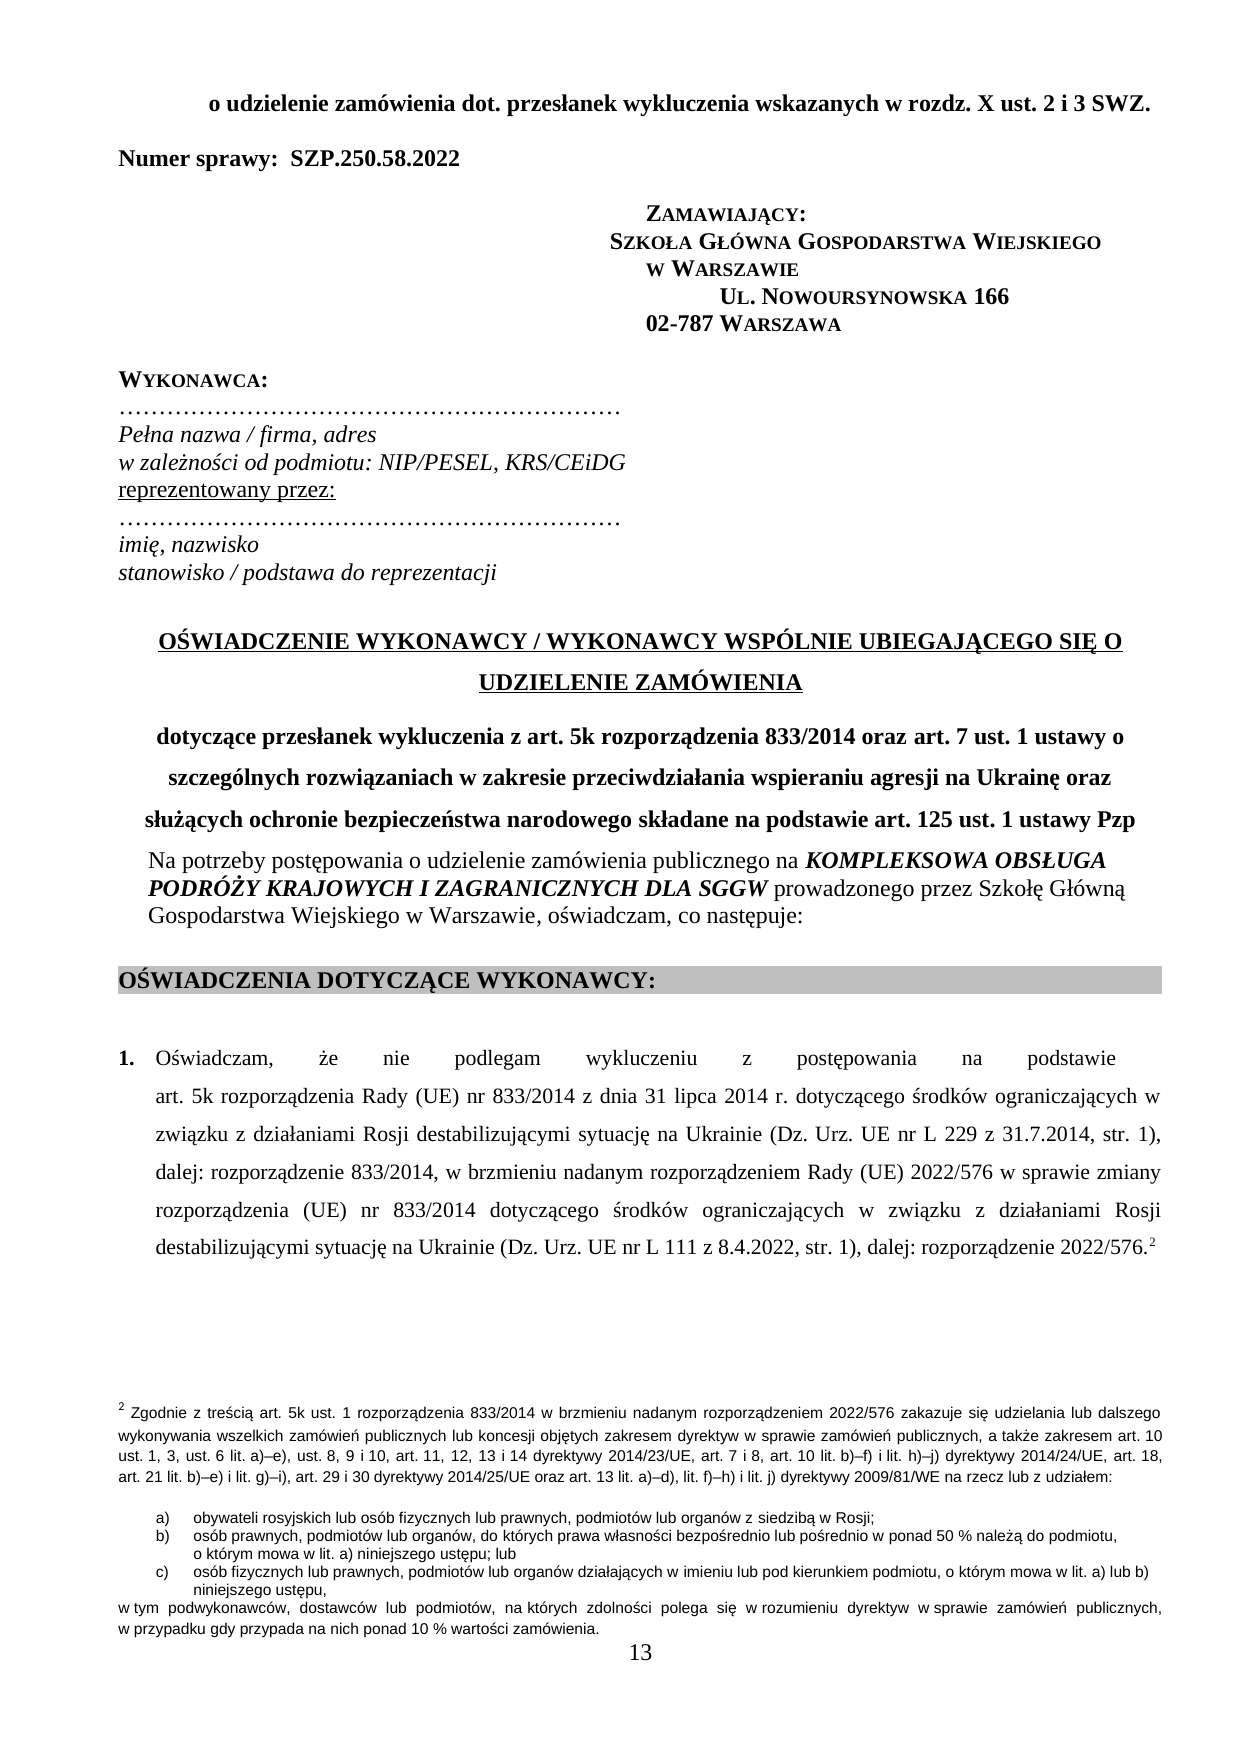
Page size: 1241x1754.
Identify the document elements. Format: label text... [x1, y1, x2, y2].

text Na potrzeby postępowania o udzielenie zamówienia publicznego na KOMPLEKSOWA OBSŁUGA PODRÓŻY KRAJOWYCH I ZAGRANICZNYCH DLA SGGW prowadzonego przez Szkołę Główną Gospodarstwa Wiejskiego w Warszawie, oświadczam, co następuje: [148, 846, 1142, 929]
text dotyczące przesłanek wykluczenia z art. 5k rozporządzenia 833/2014 oraz art. 7 ust. 1 ustawy o szczególnych rozwiązaniach w zakresie przeciwdziałania wspieraniu agresji na Ukrainę oraz służących ochronie bezpieczeństwa narodowego składane na podstawie art. 125 ust. 1 ustawy Pzp [118, 722, 1162, 832]
text OŚWIADCZENIE WYKONAWCY / WYKONAWCY WSPÓLNIE UBIEGAJĄCEGO SIĘ O UDZIELENIE ZAMÓWIENIA [118, 627, 1162, 696]
text ……………………………………………………… Pełna nazwa / firma, adres w zależności od podmiotu: NIP/PESEL, KRS/CEiDG [118, 392, 1162, 475]
text OŚWIADCZENIA DOTYCZĄCE WYKONAWCY: [118, 966, 1162, 994]
list Oświadczam, że nie podlegam wykluczeniu z postępowania na podstawie art. 5k rozporządzenia Rady (UE) nr 833/2014 z dnia 31 lipca 2014 r. dotyczącego środków ograniczających w związku z działaniami Rosji destabilizującymi sytuację na Ukrainie (Dz. Urz. UE nr L 229 z 31.7.2014, str. 1), dalej: rozporządzenie 833/2014, w brzmieniu nadanym rozporządzeniem Rady (UE) 2022/576 w sprawie zmiany rozporządzenia (UE) nr 833/2014 dotyczącego środków ograniczających w związku z działaniami Rosji destabilizującymi sytuację na Ukrainie (Dz. Urz. UE nr L 111 z 8.4.2022, str. 1), dalej: rozporządzenie 2022/576. [118, 1045, 1162, 1259]
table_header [118, 89, 1159, 116]
text Szkoła Główna Gospodarstwa Wiejskiego w Warszawie [118, 227, 1162, 282]
text Ul. Nowoursynowska 166 [118, 282, 1162, 309]
text Wykonawca: [118, 365, 1162, 392]
text ……………………………………………………… imię, nazwisko stanowisko / podstawa do reprezentacji [118, 503, 1162, 586]
text reprezentowany przez: [118, 475, 1162, 503]
text Numer sprawy: SZP.250.58.2022 [118, 144, 1162, 171]
text 02-787 Warszawa [118, 309, 1162, 337]
text Zamawiający: [118, 199, 1162, 227]
